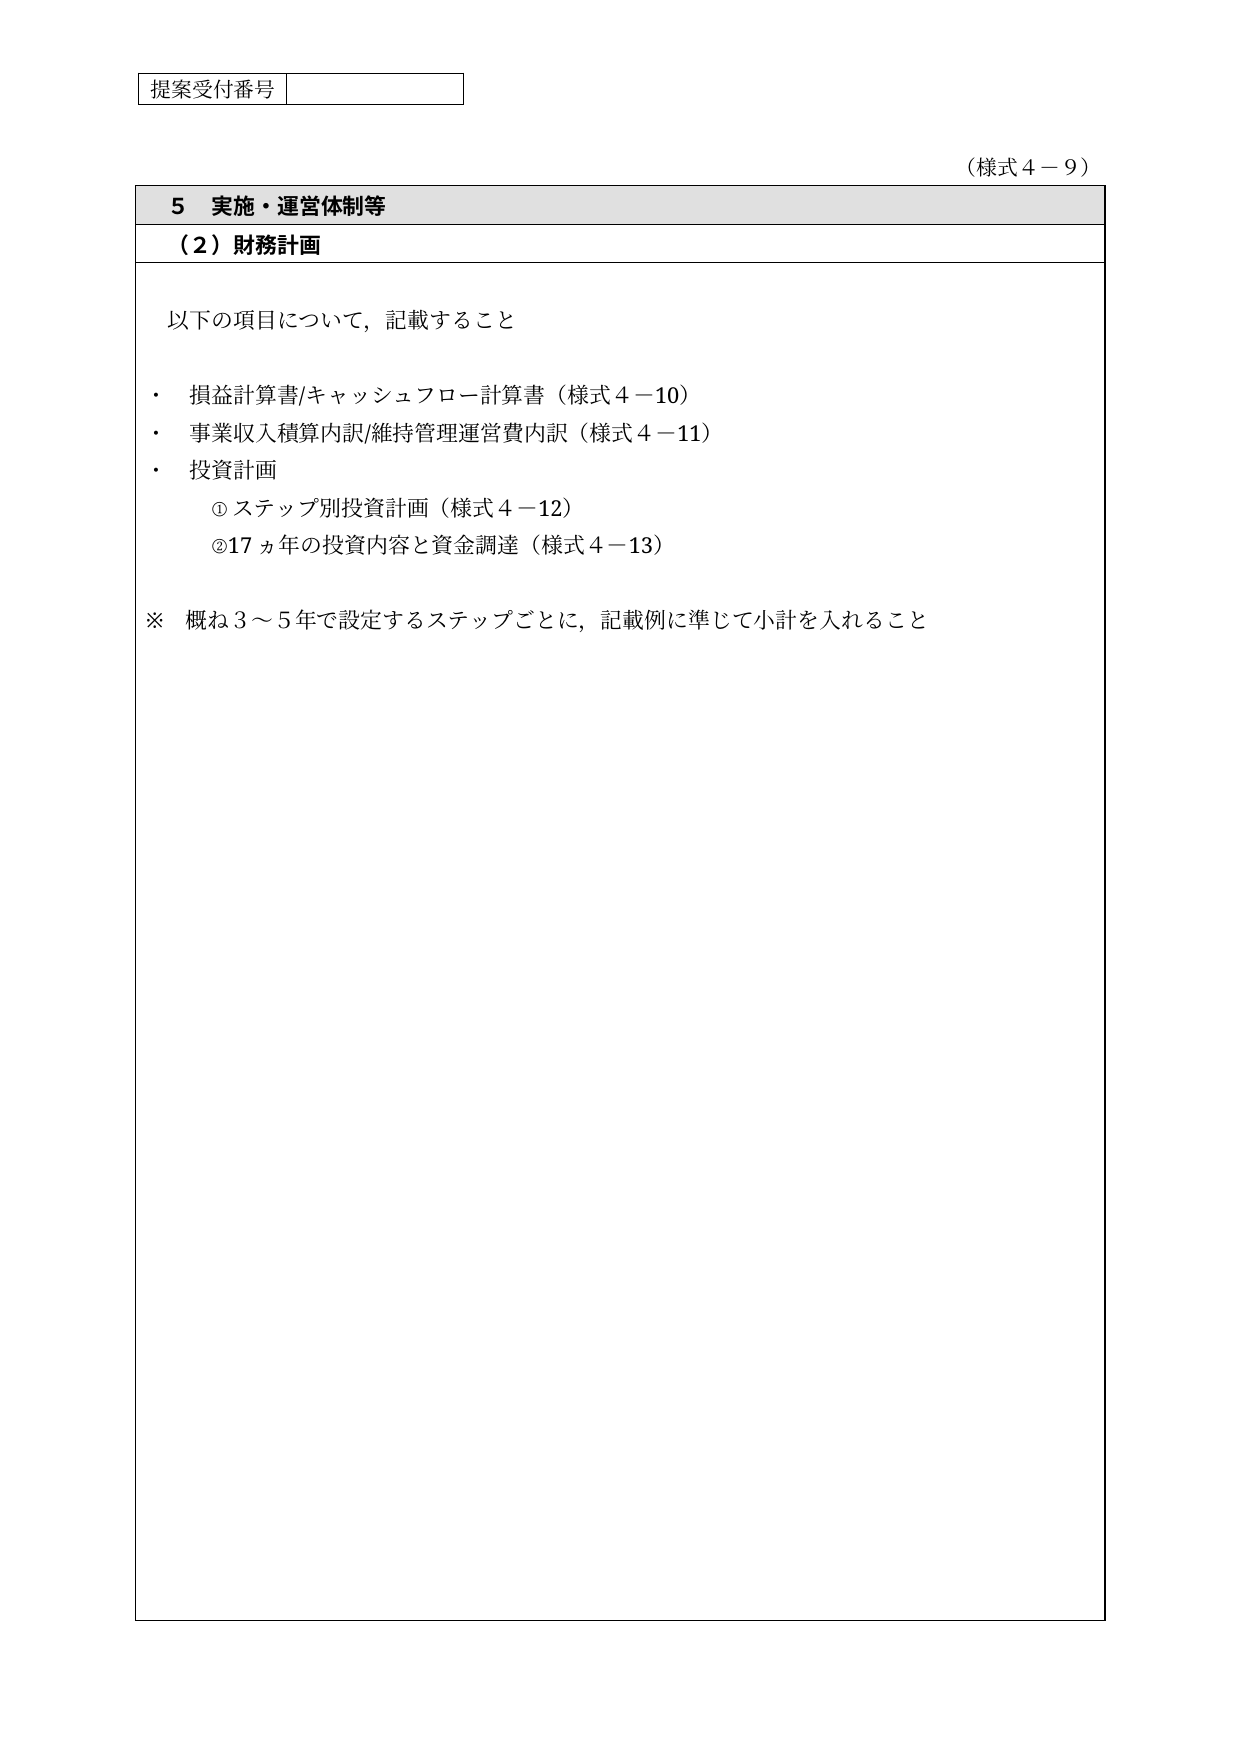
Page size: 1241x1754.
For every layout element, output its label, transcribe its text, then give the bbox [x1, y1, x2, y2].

text （様式４－９） [139, 148, 1101, 185]
table_cell 以下の項目について，記載すること ・ 損益計算書/キャッシュフロー計算書（様式４－10） ・ 事業収入積算内訳/維持管理運営費内訳（様式４－11） ・ 投資計画 ①ステップ別投資計画（様式４－12） ②17ヵ年の投資内容と資金調達（様式４－13） ※ 概ね３～５年で設定するステップごとに，記載例に準じて小計を入れること [136, 263, 1104, 1620]
table_header ５ 実施・運営体制等 [136, 186, 1104, 224]
table_cell （２）財務計画 [136, 225, 1104, 262]
